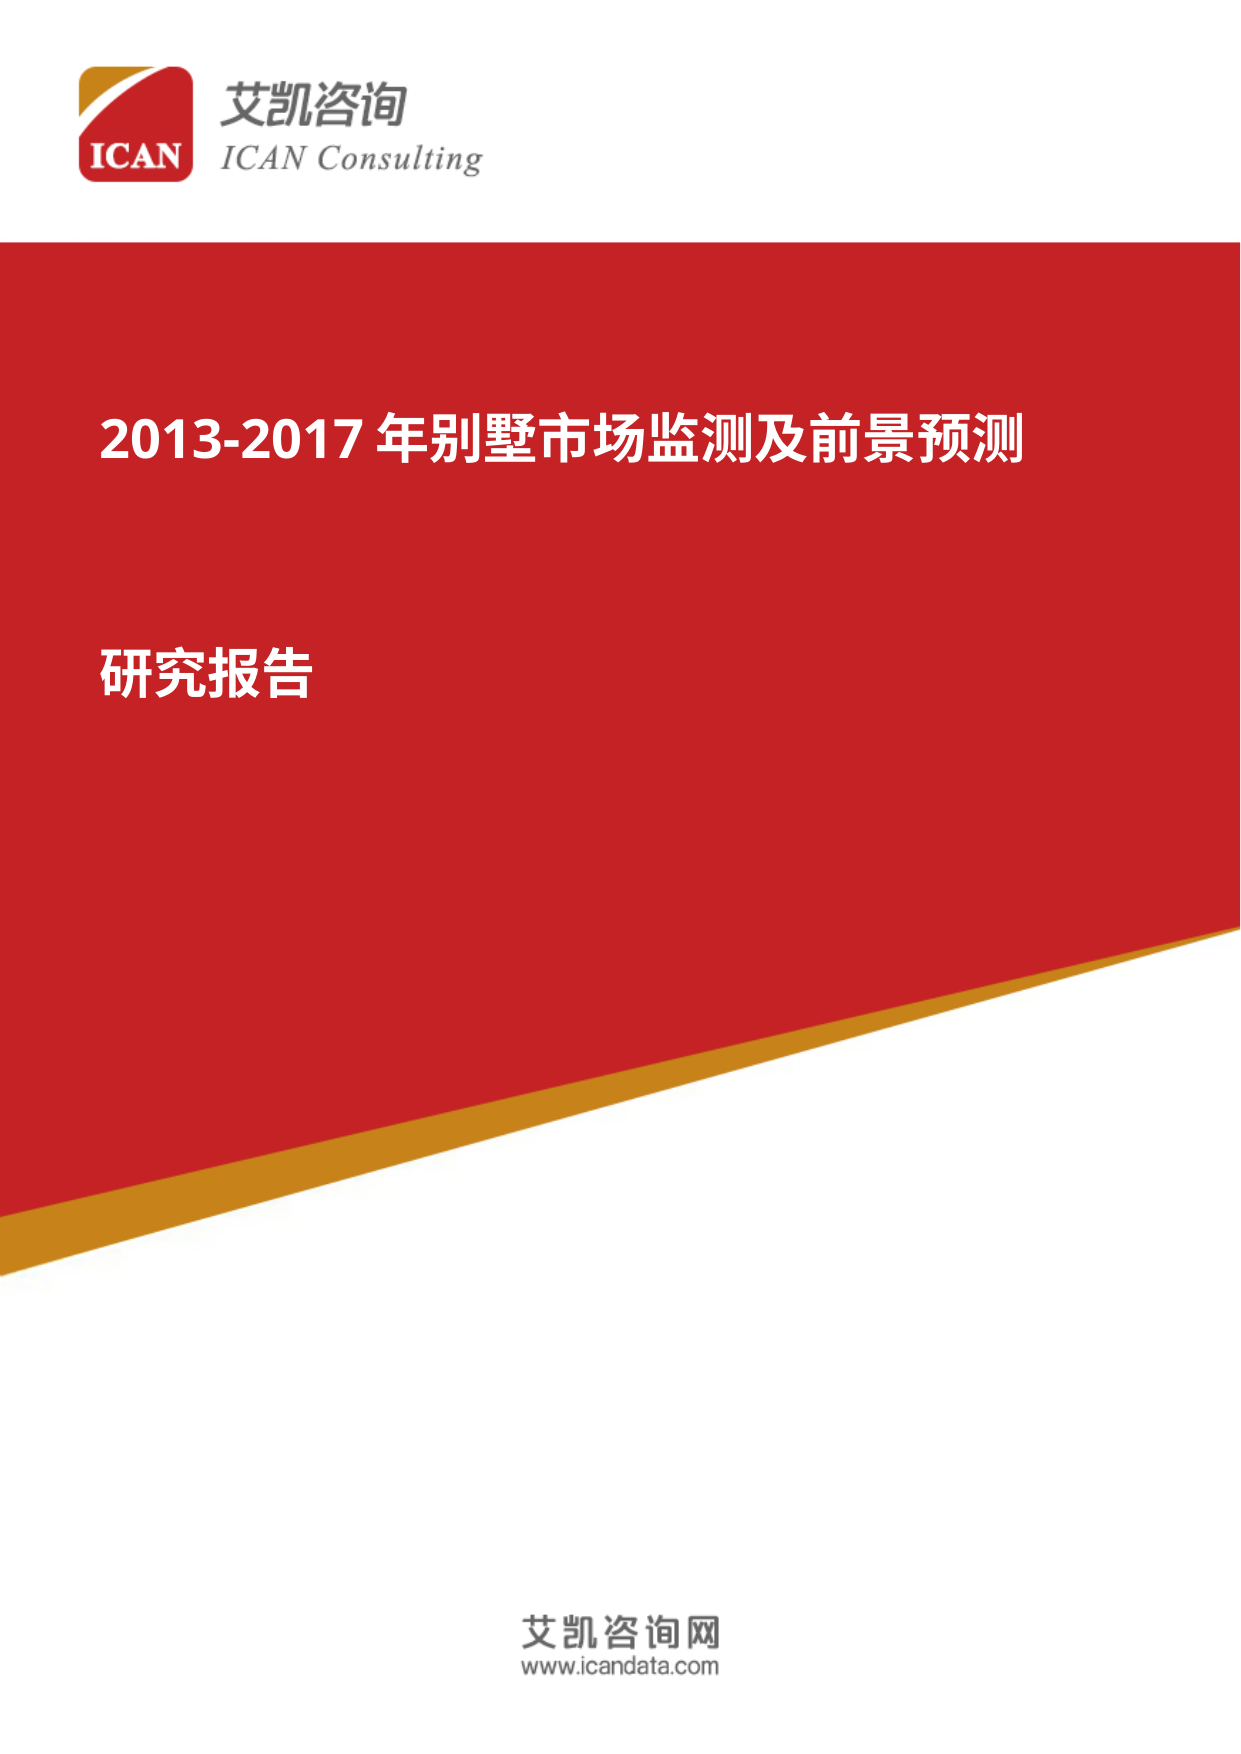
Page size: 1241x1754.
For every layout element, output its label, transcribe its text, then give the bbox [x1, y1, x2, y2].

picture [0, 5, 1241, 1754]
subtitle 2013-2017年别墅市场监测及前景预测研究报告 [99, 386, 1053, 718]
